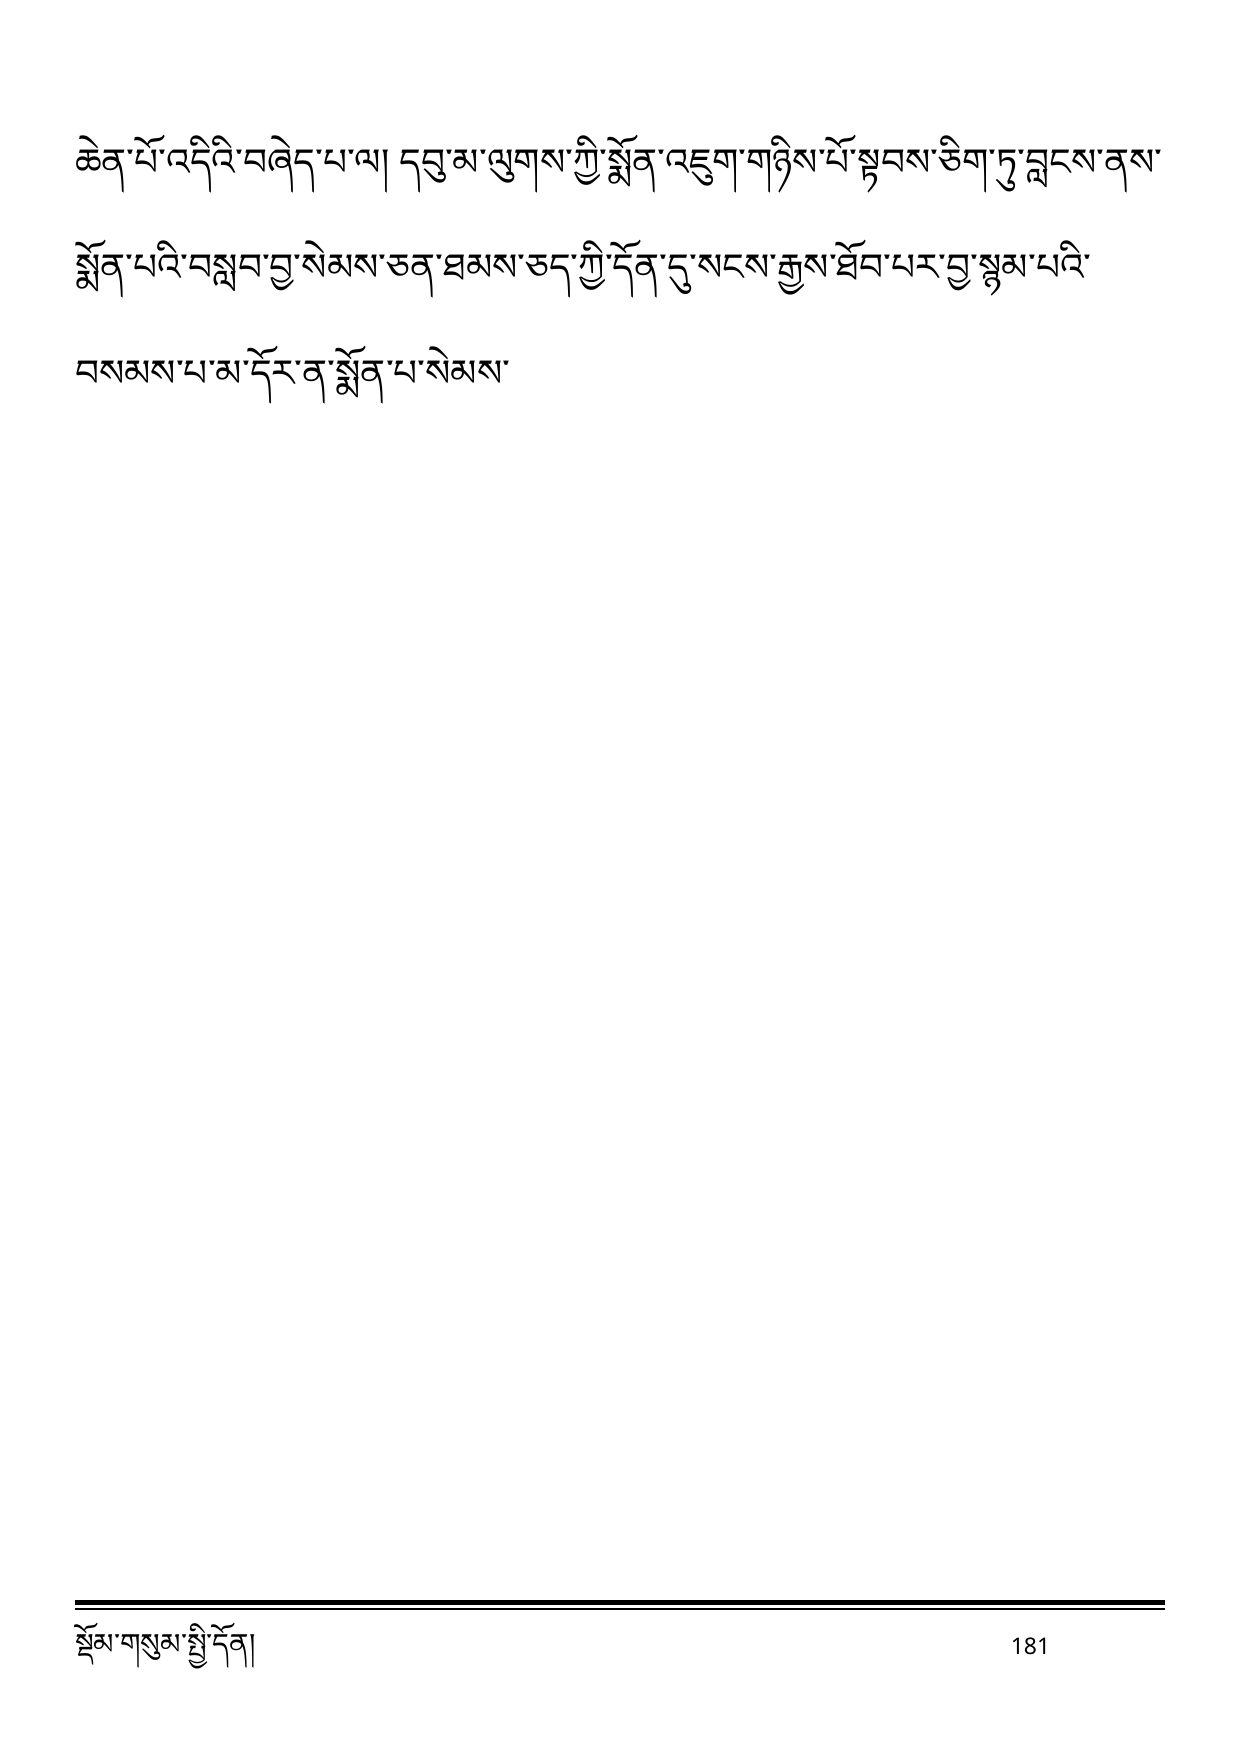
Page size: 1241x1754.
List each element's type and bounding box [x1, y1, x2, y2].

text [75, 120, 1165, 437]
